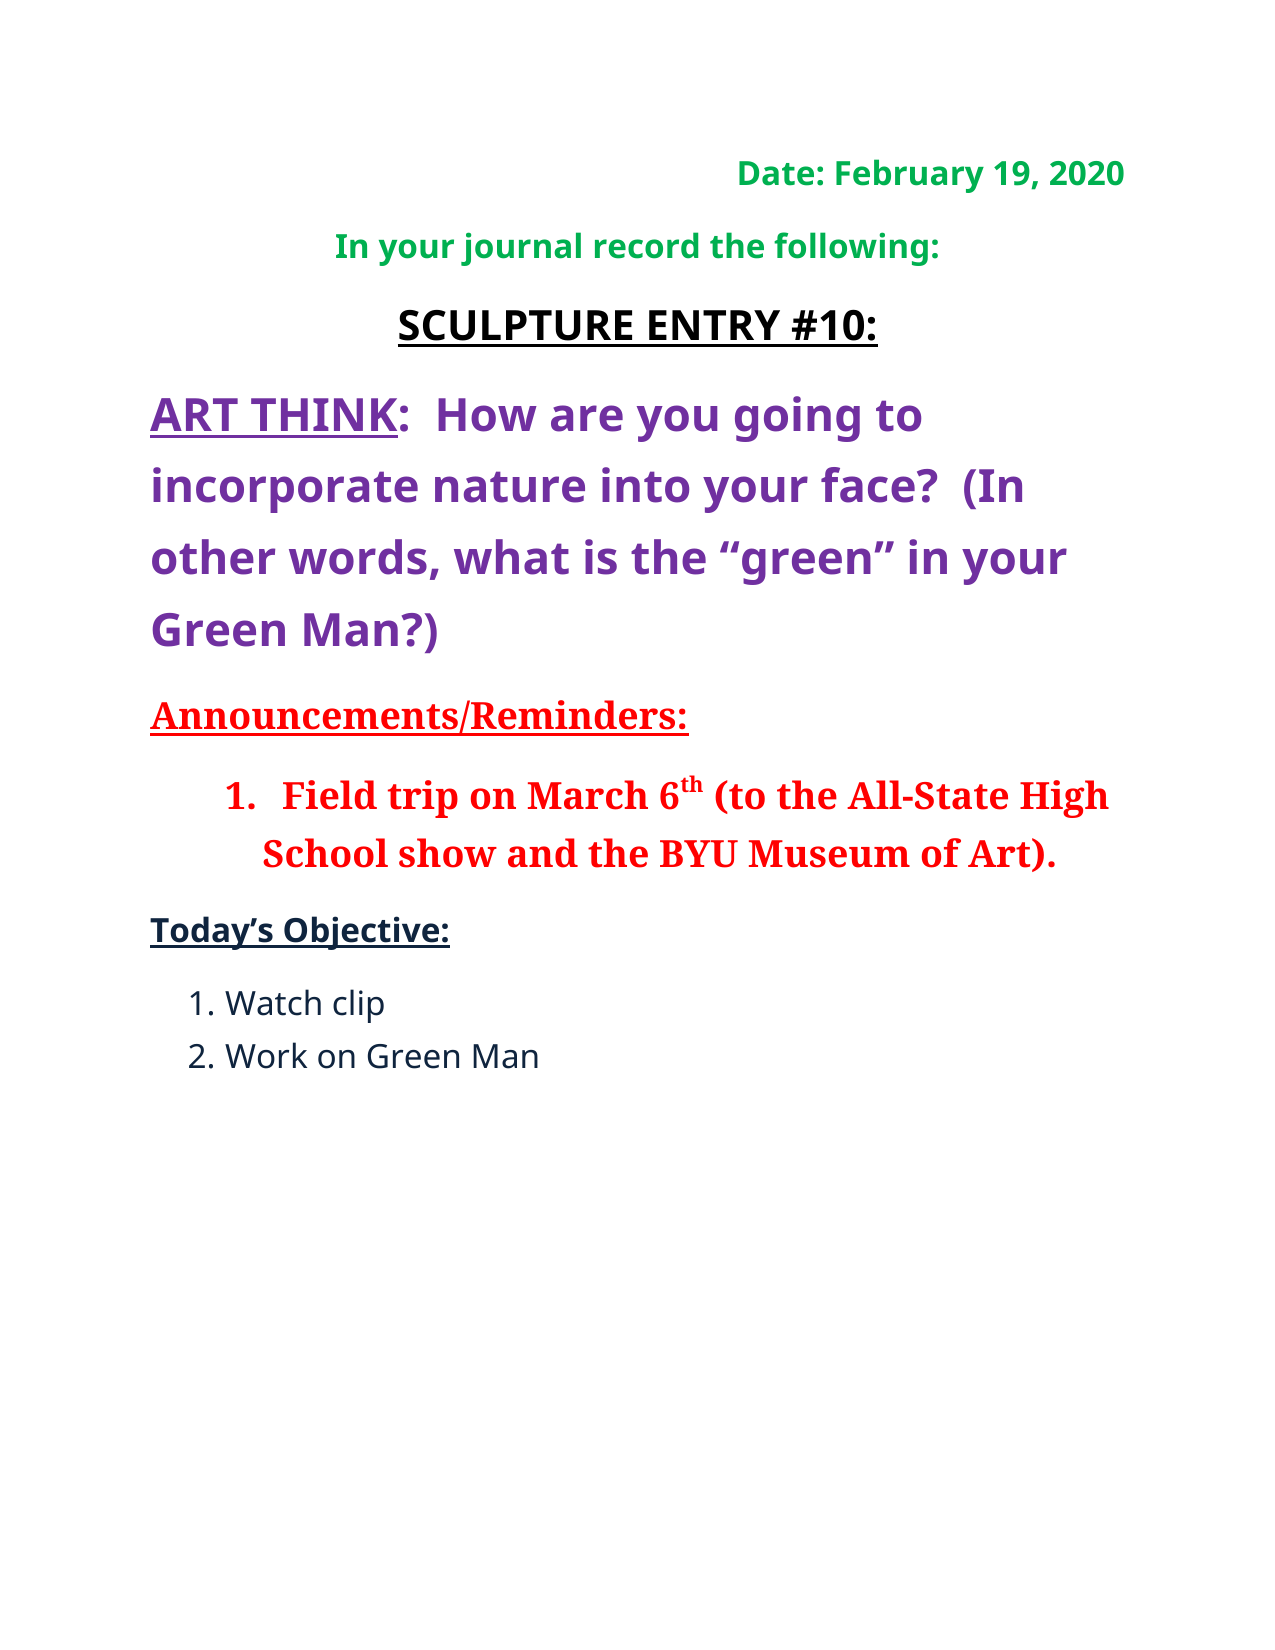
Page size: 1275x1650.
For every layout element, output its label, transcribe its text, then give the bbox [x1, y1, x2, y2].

text ART THINK: How are you going to incorporate nature into your face? (In other words, what is the “green” in your Green Man?) [150, 382, 1125, 659]
text In your journal record the following: [150, 223, 1125, 268]
text Announcements/Reminders: [150, 689, 1125, 741]
list Work on Green Man [187, 1032, 1125, 1078]
list Field trip on March 6th (to the All-State High School show and the BYU Museum of Art). [225, 769, 1125, 879]
text SCULPTURE ENTRY #10: [150, 296, 1125, 353]
text Today’s Objective: [150, 907, 1125, 953]
text Date: February 19, 2020 [150, 150, 1125, 195]
list Watch clip [187, 980, 1125, 1026]
